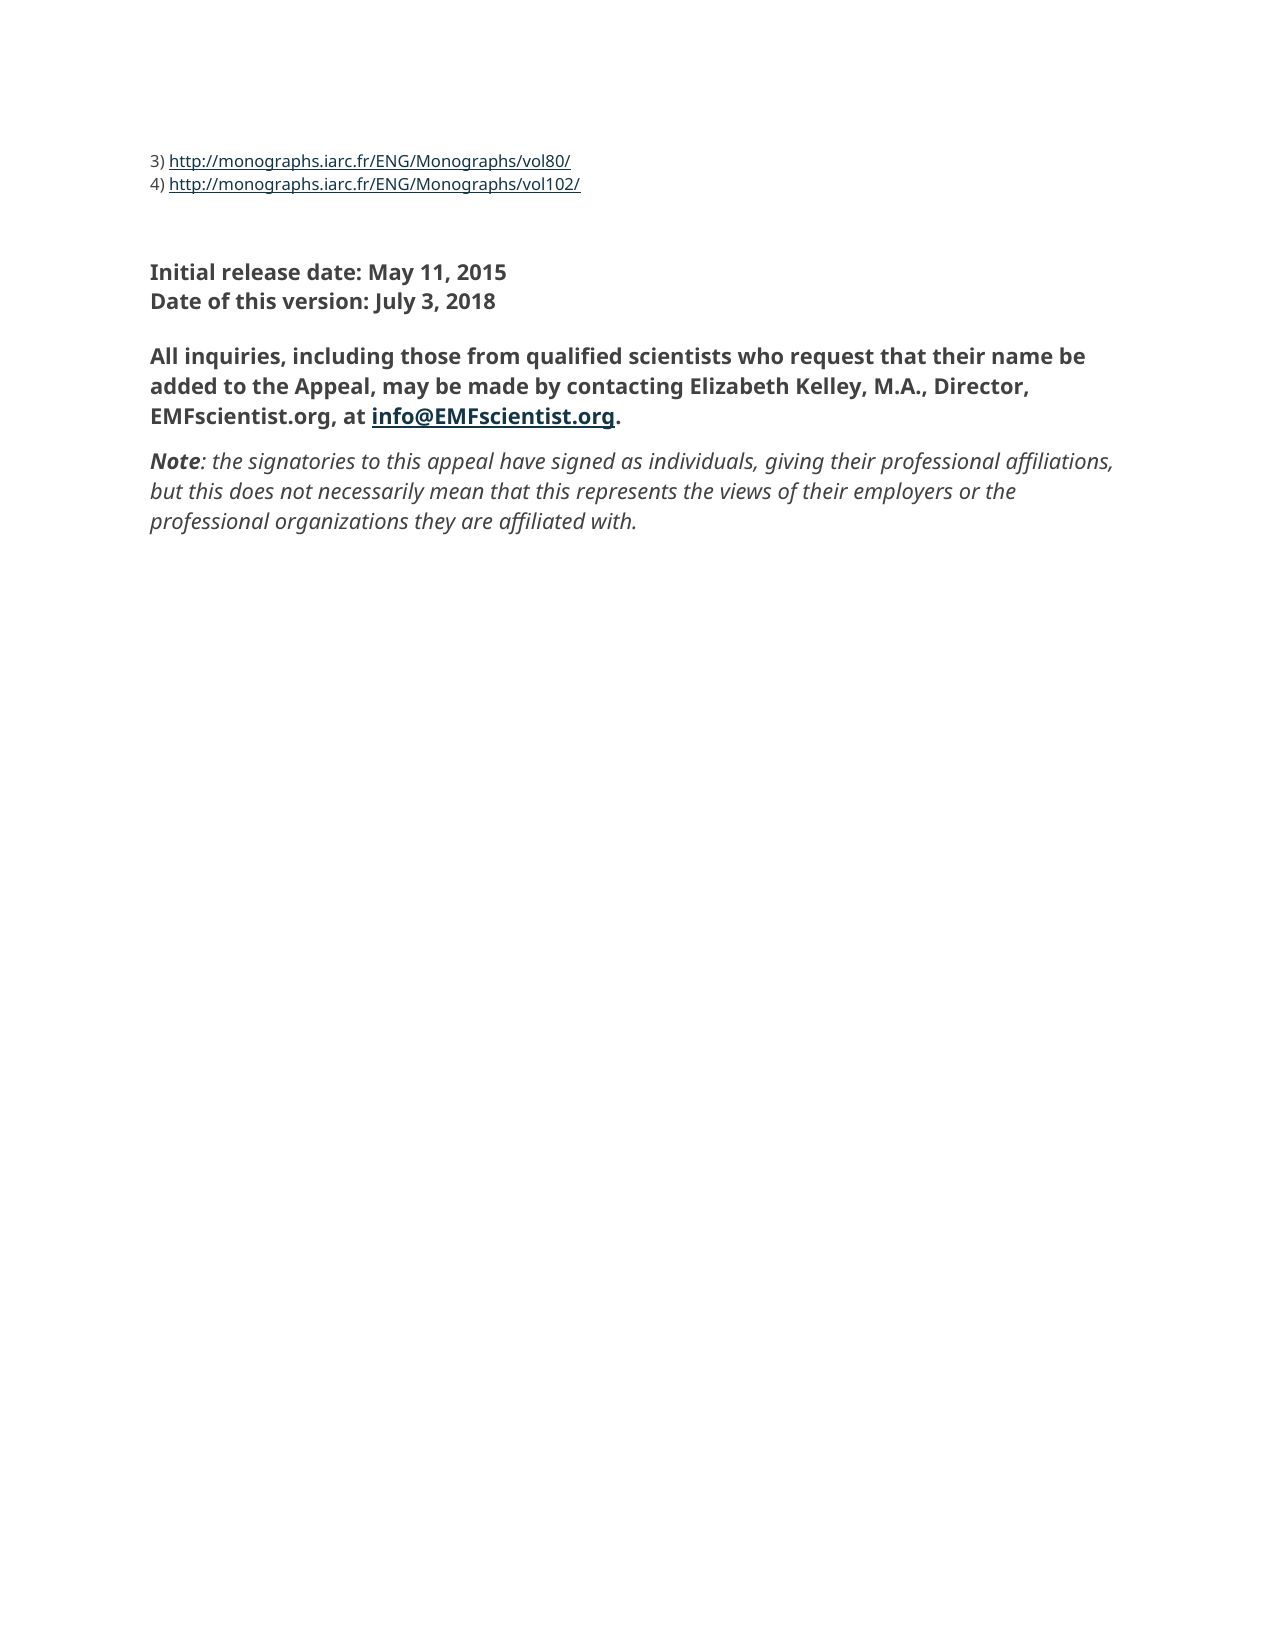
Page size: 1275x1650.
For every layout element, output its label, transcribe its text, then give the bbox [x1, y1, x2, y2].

text All inquiries, including those from qualified scientists who request that their name be added to the Appeal, may be made by contacting Elizabeth Kelley, M.A., Director, EMFscientist.org, at info@EMFscientist.org. [150, 341, 1125, 430]
text Note: the signatories to this appeal have signed as individuals, giving their professional affiliations, but this does not necessarily mean that this represents the views of their employers or the professional organizations they are affiliated with. [150, 446, 1125, 535]
text Initial release date: May 11, 2015 Date of this version: July 3, 2018 [150, 256, 1125, 316]
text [150, 150, 1125, 195]
